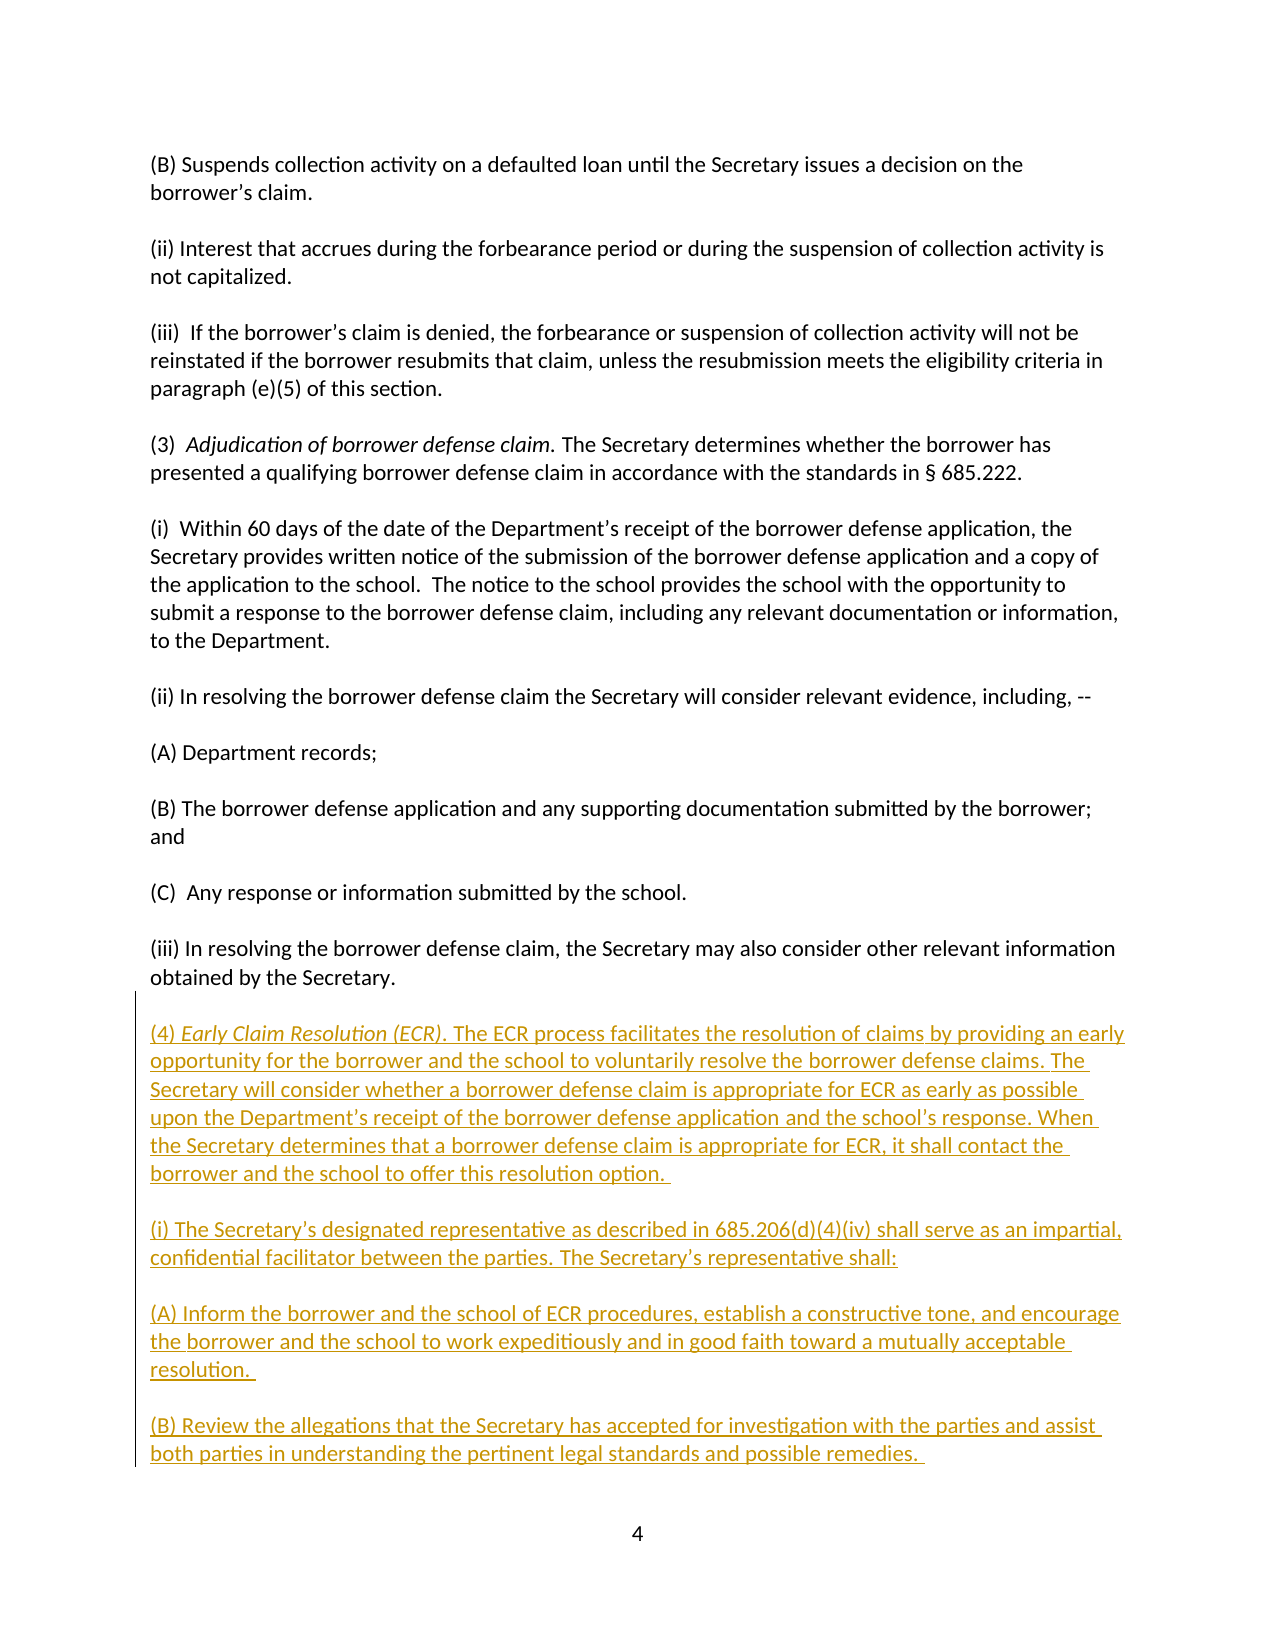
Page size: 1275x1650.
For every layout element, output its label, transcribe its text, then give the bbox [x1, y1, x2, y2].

text (ii) Interest that accrues during the forbearance period or during the suspension of collection activity is not capitalized. [150, 234, 1125, 290]
text (C) Any response or information submitted by the school. [150, 878, 1125, 907]
text (B) The borrower defense application and any supporting documentation submitted by the borrower; and [150, 794, 1125, 851]
text (iii) If the borrower’s claim is denied, the forbearance or suspension of collection activity will not be reinstated if the borrower resubmits that claim, unless the resubmission meets the eligibility criteria in paragraph (e)(5) of this section. [150, 318, 1125, 402]
text (A) Department records; [150, 738, 1125, 766]
text (ii) In resolving the borrower defense claim the Secretary will consider relevant evidence, including, -- [150, 682, 1125, 710]
text (3) Adjudication of borrower defense claim. The Secretary determines whether the borrower has presented a qualifying borrower defense claim in accordance with the standards in § 685.222. [150, 430, 1125, 486]
text (i) Within 60 days of the date of the Department’s receipt of the borrower defense application, the Secretary provides written notice of the submission of the borrower defense application and a copy of the application to the school. The notice to the school provides the school with the opportunity to submit a response to the borrower defense claim, including any relevant documentation or information, to the Department. [150, 514, 1125, 654]
text (iii) In resolving the borrower defense claim, the Secretary may also consider other relevant information obtained by the Secretary. [150, 934, 1125, 991]
text (B) Suspends collection activity on a defaulted loan until the Secretary issues a decision on the borrower’s claim. [150, 150, 1125, 206]
